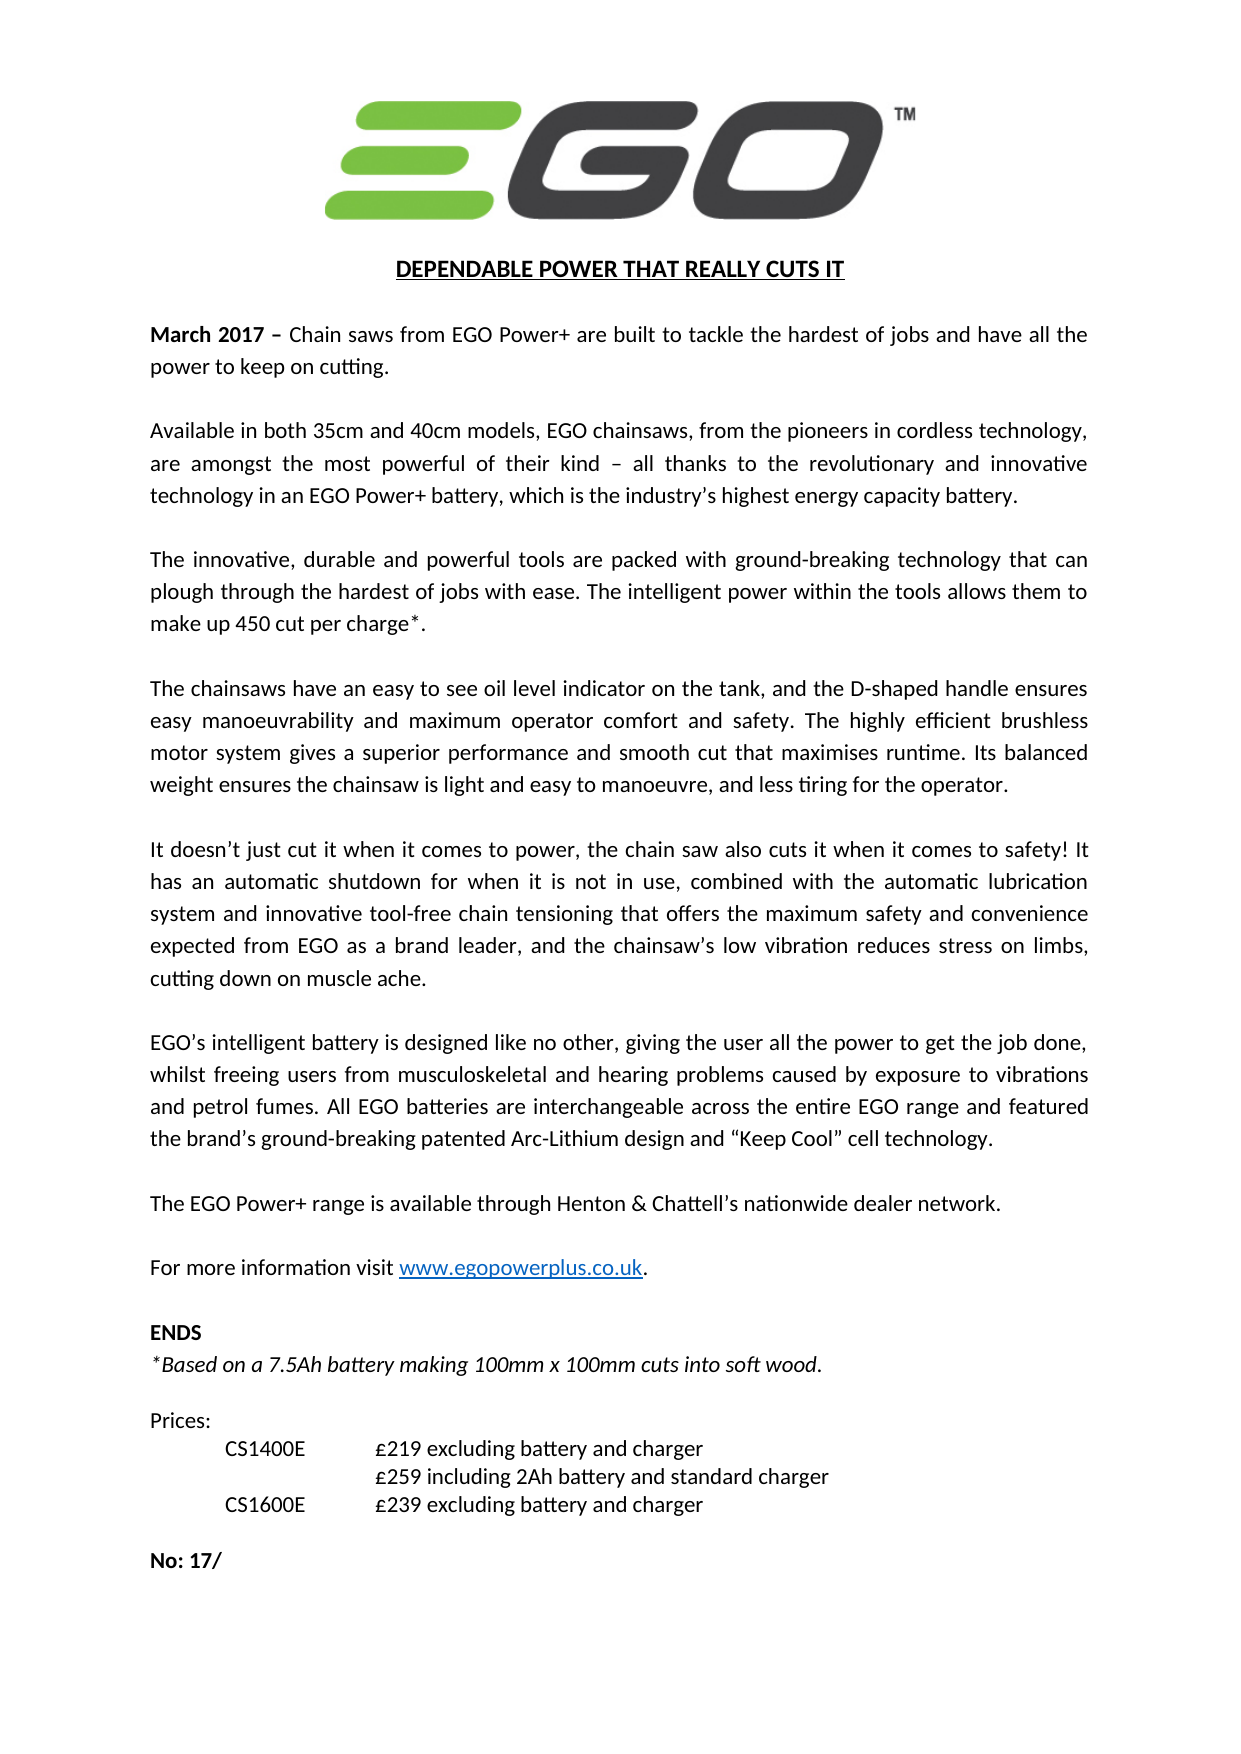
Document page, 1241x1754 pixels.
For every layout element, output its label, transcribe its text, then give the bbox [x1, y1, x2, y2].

text EGO’s intelligent battery is designed like no other, giving the user all the power to get the job done, whilst freeing users from musculoskeletal and hearing problems caused by exposure to vibrations and petrol fumes. All EGO batteries are interchangeable across the entire EGO range and featured the brand’s ground-breaking patented Arc-Lithium design and “Keep Cool” cell technology. [150, 1028, 1090, 1153]
text No: 17/ [150, 1546, 1090, 1574]
text CS1400E £219 excluding battery and charger [150, 1434, 1090, 1462]
text Prices: [150, 1406, 1090, 1434]
text The chainsaws have an easy to see oil level indicator on the tank, and the D-shaped handle ensures easy manoeuvrability and maximum operator comfort and safety. The highly efficient brushless motor system gives a superior performance and smooth cut that maximises runtime. Its balanced weight ensures the chainsaw is light and easy to manoeuvre, and less tiring for the operator. [150, 674, 1090, 798]
text £259 including 2Ah battery and standard charger [150, 1462, 1090, 1490]
text Available in both 35cm and 40cm models, EGO chainsaws, from the pioneers in cordless technology, are amongst the most powerful of their kind – all thanks to the revolutionary and innovative technology in an EGO Power+ battery, which is the industry’s highest energy capacity battery. [150, 416, 1090, 509]
text The innovative, durable and powerful tools are packed with ground-breaking technology that can plough through the hardest of jobs with ease. The intelligent power within the tools allows them to make up 450 cut per charge*. [150, 545, 1090, 638]
text DEPENDABLE POWER THAT REALLY CUTS IT [150, 253, 1090, 283]
text March 2017 – Chain saws from EGO Power+ are built to tackle the hardest of jobs and have all the power to keep on cutting. [150, 320, 1090, 380]
text *Based on a 7.5Ah battery making 100mm x 100mm cuts into soft wood. [150, 1350, 1090, 1378]
text For more information visit www.egopowerplus.co.uk. [150, 1253, 1090, 1281]
picture [324, 101, 916, 220]
text ENDS [150, 1318, 1090, 1346]
text The EGO Power+ range is available through Henton & Chattell’s nationwide dealer network. [150, 1189, 1090, 1217]
text It doesn’t just cut it when it comes to power, the chain saw also cuts it when it comes to safety! It has an automatic shutdown for when it is not in use, combined with the automatic lubrication system and innovative tool-free chain tensioning that offers the maximum safety and convenience expected from EGO as a brand leader, and the chainsaw’s low vibration reduces stress on limbs, cutting down on muscle ache. [150, 835, 1090, 992]
text CS1600E £239 excluding battery and charger [150, 1490, 1090, 1518]
